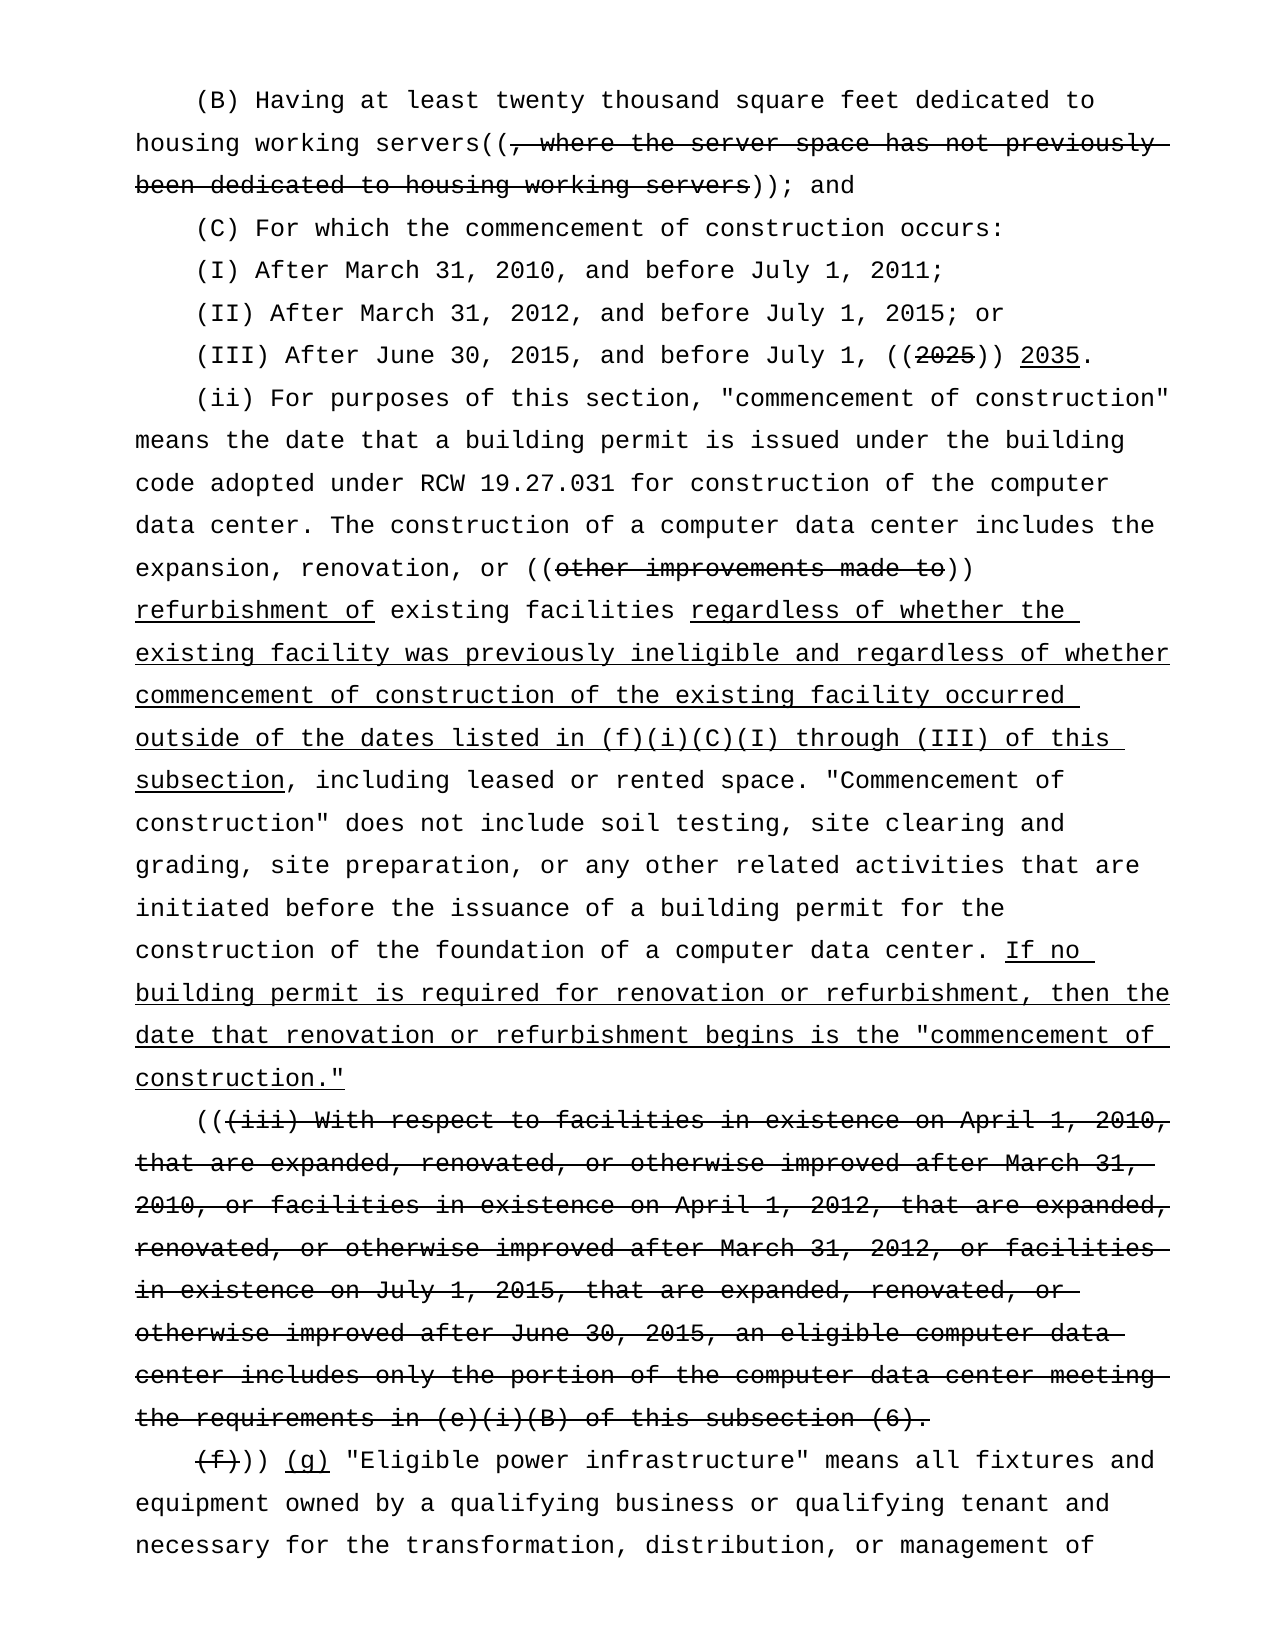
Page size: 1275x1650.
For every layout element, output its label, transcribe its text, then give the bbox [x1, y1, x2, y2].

text (ii) For purposes of this section, "commencement of construction" means the date that a building permit is issued under the building code adopted under RCW 19.27.031 for construction of the computer data center. The construction of a computer data center includes the expansion, renovation, or ((other improvements made to)) refurbishment of existing facilities regardless of whether the existing facility was previously ineligible and regardless of whether commencement of construction of the existing facility occurred outside of the dates listed in (f)(i)(C)(I) through (III) of this subsection, including leased or rented space. "Commencement of construction" does not include soil testing, site clearing and grading, site preparation, or any other related activities that are initiated before the issuance of a building permit for the construction of the foundation of a computer data center. If no building permit is required for renovation or refurbishment, then the date that renovation or refurbishment begins is the "commencement of construction." [135, 665, 1170, 1004]
text (((iii) With respect to facilities in existence on April 1, 2010, that are expanded, renovated, or otherwise improved after March 31, 2010, or facilities in existence on April 1, 2012, that are expanded, renovated, or otherwise improved after March 31, 2012, or facilities in existence on July 1, 2015, that are expanded, renovated, or otherwise improved after June 30, 2015, an eligible computer data center includes only the portion of the computer data center meeting the requirements in (e)(i)(B) of this subsection (6). [135, 1251, 1170, 1376]
text (II) After March 31, 2012, and before July 1, 2015; or [135, 287, 1170, 330]
text (B) Having at least twenty thousand square feet dedicated to housing working servers((, where the server space has not previously been dedicated to housing working servers)); and [135, 75, 1170, 202]
text (C) For which the commencement of construction occurs: [135, 202, 1170, 245]
text (((iii) With respect to facilities in existence on April 1, 2010, that are expanded, renovated, or otherwise improved after March 31, 2010, or facilities in existence on April 1, 2012, that are expanded, renovated, or otherwise improved after March 31, 2012, or facilities in existence on July 1, 2015, that are expanded, renovated, or otherwise improved after June 30, 2015, an eligible computer data center includes only the portion of the computer data center meeting the requirements in (e)(i)(B) of this subsection (6). [135, 1095, 1170, 1206]
text (((iii) With respect to facilities in existence on April 1, 2010, that are expanded, renovated, or otherwise improved after March 31, 2010, or facilities in existence on April 1, 2012, that are expanded, renovated, or otherwise improved after March 31, 2012, or facilities in existence on July 1, 2015, that are expanded, renovated, or otherwise improved after June 30, 2015, an eligible computer data center includes only the portion of the computer data center meeting the requirements in (e)(i)(B) of this subsection (6). [135, 1208, 1170, 1249]
text (ii) For purposes of this section, "commencement of construction" means the date that a building permit is issued under the building code adopted under RCW 19.27.031 for construction of the computer data center. The construction of a computer data center includes the expansion, renovation, or ((other improvements made to)) refurbishment of existing facilities regardless of whether the existing facility was previously ineligible and regardless of whether commencement of construction of the existing facility occurred outside of the dates listed in (f)(i)(C)(I) through (III) of this subsection, including leased or rented space. "Commencement of construction" does not include soil testing, site clearing and grading, site preparation, or any other related activities that are initiated before the issuance of a building permit for the construction of the foundation of a computer data center. If no building permit is required for renovation or refurbishment, then the date that renovation or refurbishment begins is the "commencement of construction." [135, 372, 1170, 664]
text (I) After March 31, 2010, and before July 1, 2011; [135, 245, 1170, 287]
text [135, 1435, 1170, 1562]
text (III) After June 30, 2015, and before July 1, ((2025)) 2035. [135, 330, 1170, 372]
text (((iii) With respect to facilities in existence on April 1, 2010, that are expanded, renovated, or otherwise improved after March 31, 2010, or facilities in existence on April 1, 2012, that are expanded, renovated, or otherwise improved after March 31, 2012, or facilities in existence on July 1, 2015, that are expanded, renovated, or otherwise improved after June 30, 2015, an eligible computer data center includes only the portion of the computer data center meeting the requirements in (e)(i)(B) of this subsection (6). [135, 1378, 1170, 1435]
